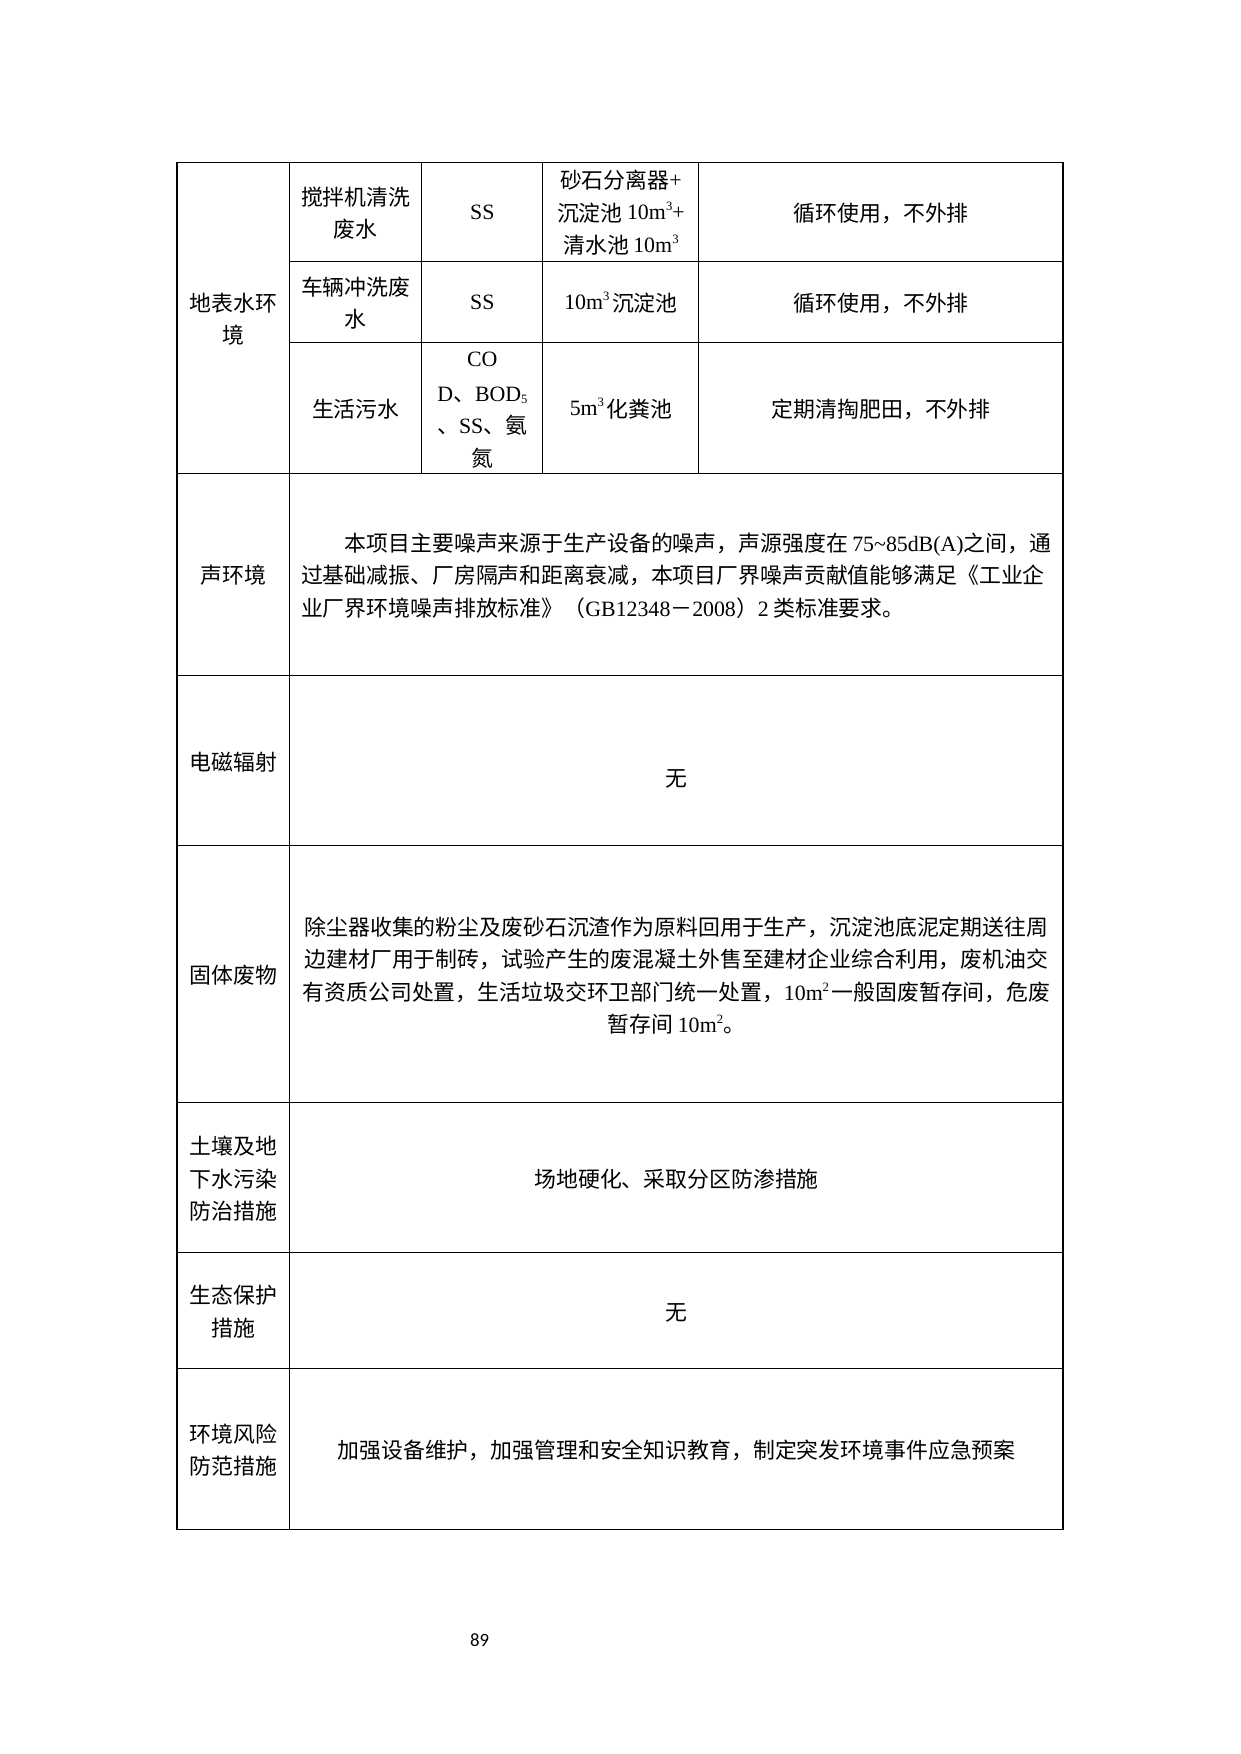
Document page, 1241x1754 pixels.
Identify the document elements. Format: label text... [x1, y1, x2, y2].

table_cell SS [422, 163, 542, 261]
table_cell 土壤及地下水污染防治措施 [178, 1103, 289, 1252]
table_cell 砂石分离器+沉淀池10m3+清水池10m3 [543, 163, 698, 261]
table_cell 搅拌机清洗废水 [290, 163, 421, 261]
table_cell 环境风险 防范措施 [178, 1369, 289, 1529]
table_cell 无 [290, 1253, 1062, 1367]
table_cell 无 [290, 676, 1062, 845]
table_cell 生态保护措施 [178, 1253, 289, 1367]
table_cell 固体废物 [178, 846, 289, 1102]
table_cell SS [422, 262, 542, 342]
table_cell 循环使用，不外排 [699, 262, 1062, 342]
table_cell 加强设备维护，加强管理和安全知识教育，制定突发环境事件应急预案 [290, 1369, 1062, 1529]
table_cell 电磁辐射 [178, 676, 289, 845]
table_cell 10m3沉淀池 [543, 262, 698, 342]
table_cell 定期清掏肥田，不外排 [699, 343, 1062, 473]
table_cell 车辆冲洗废水 [290, 262, 421, 342]
table_cell 5m3化粪池 [543, 343, 698, 473]
table_cell 循环使用，不外排 [699, 163, 1062, 261]
table_cell 场地硬化、采取分区防渗措施 [290, 1103, 1062, 1252]
table_cell 地表水环境 [178, 163, 289, 473]
table_cell 本项目主要噪声来源于生产设备的噪声，声源强度在75~85dB(A)之间，通过基础减振、厂房隔声和距离衰减，本项目厂界噪声贡献值能够满足《工业企业厂界环境噪声排放标准》（GB12348－2008）2类标准要求。 [290, 474, 1062, 675]
table_cell 生活污水 [290, 343, 421, 473]
table_cell COD、BOD5、SS、氨氮 [422, 343, 542, 473]
table_cell 除尘器收集的粉尘及废砂石沉渣作为原料回用于生产，沉淀池底泥定期送往周边建材厂用于制砖，试验产生的废混凝土外售至建材企业综合利用，废机油交有资质公司处置，生活垃圾交环卫部门统一处置，10m2一般固废暂存间，危废暂存间10m2。 [290, 846, 1062, 1102]
table_cell 声环境 [178, 474, 289, 675]
